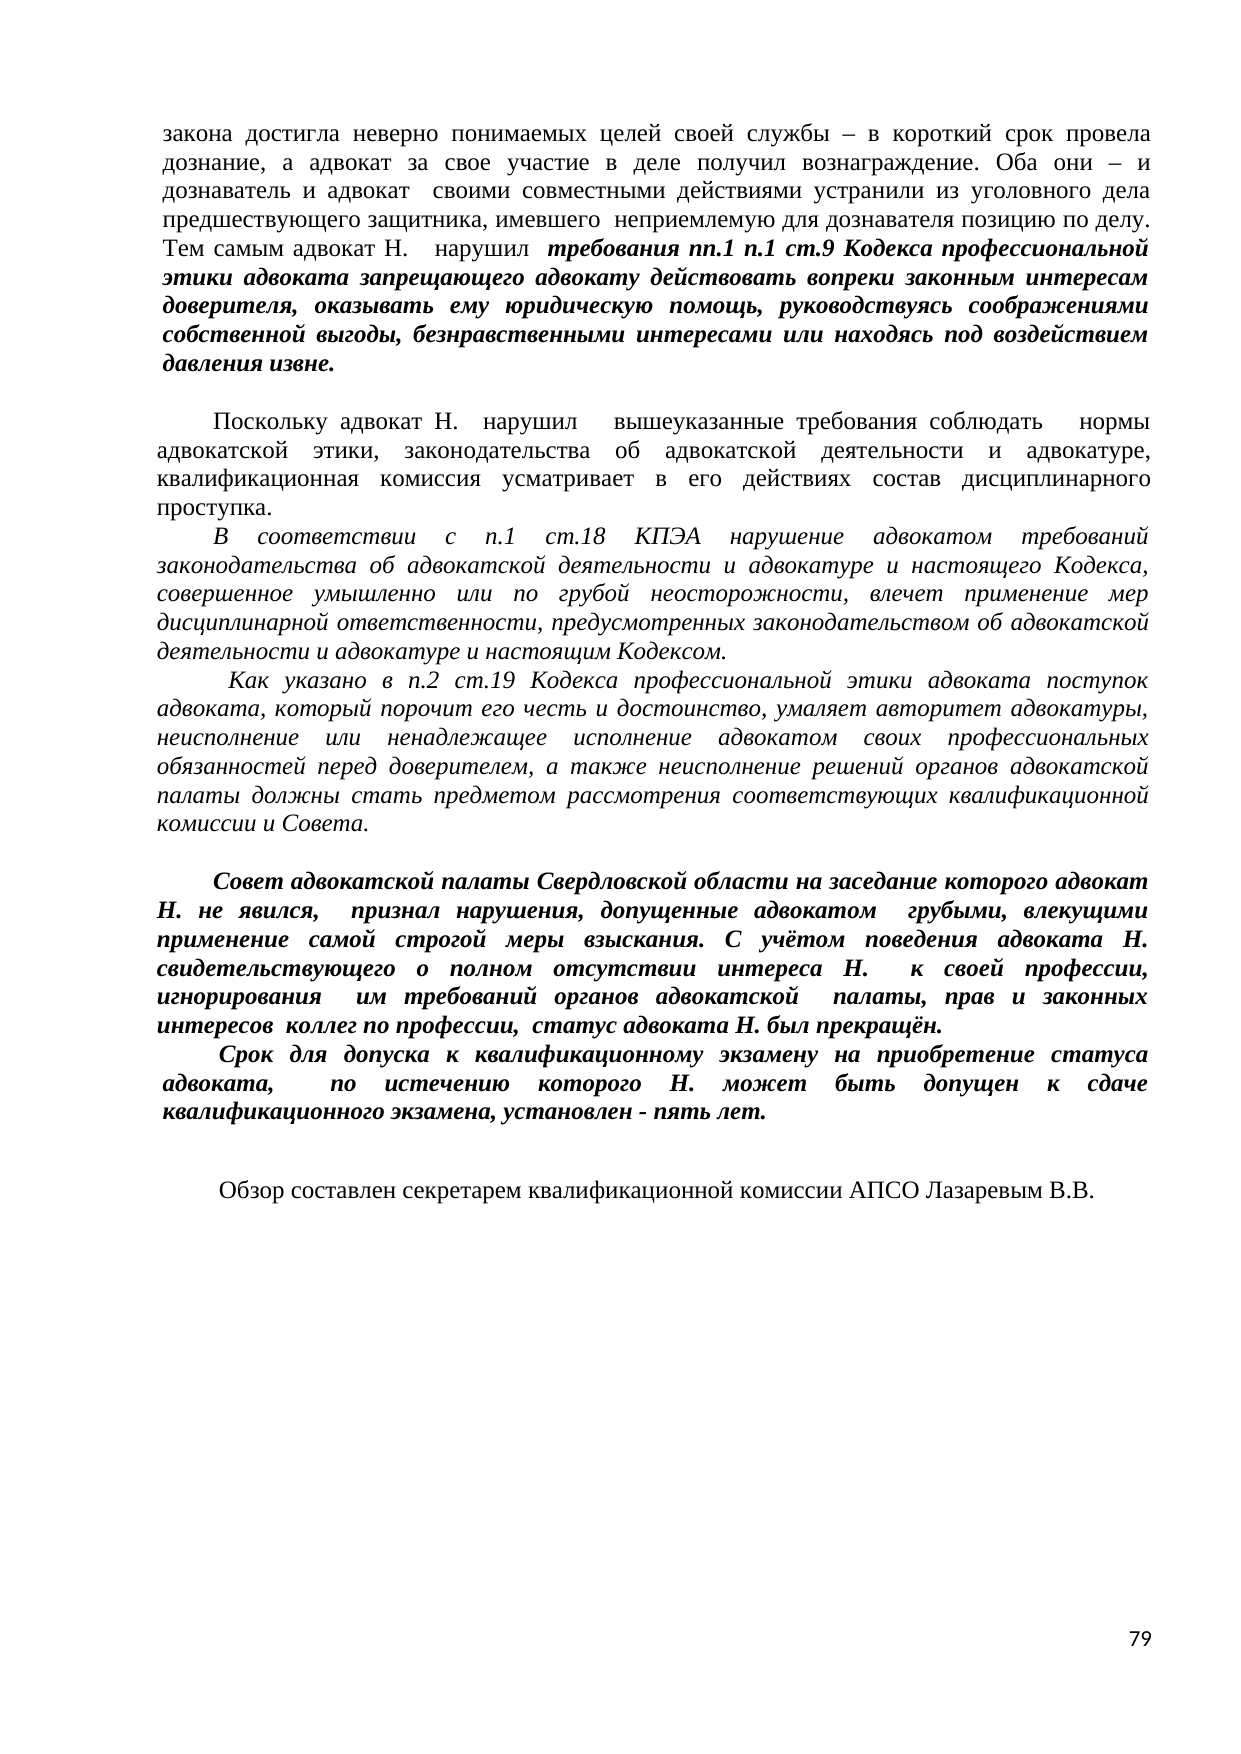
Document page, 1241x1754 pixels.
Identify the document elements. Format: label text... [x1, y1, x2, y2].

text Совет адвокатской палаты Свердловской области на заседание которого адвокат Н. не явился, признал нарушения, допущенные адвокатом грубыми, влекущими применение самой строгой меры взыскания. С учётом поведения адвоката Н. свидетельствующего о полном отсутствии интереса Н. к своей профессии, игнорирования им требований органов адвокатской палаты, прав и законных интересов коллег по профессии, статус адвоката Н. был прекращён. [157, 866, 1152, 1039]
text В соответствии с п.1 ст.18 КПЭА нарушение адвокатом требований законодательства об адвокатской деятельности и адвокатуре и настоящего Кодекса, совершенное умышленно или по грубой неосторожности, влечет применение мер дисциплинарной ответственности, предусмотренных законодательством об адвокатской деятельности и адвокатуре и настоящим Кодексом. [157, 521, 1152, 665]
text Обзор составлен секретарем квалификационной комиссии АПСО Лазаревым В.В. [162, 1175, 1152, 1203]
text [162, 118, 1152, 377]
text Как указано в п.2 ст.19 Кодекса профессиональной этики адвоката поступок адвоката, который порочит его честь и достоинство, умаляет авторитет адвокатуры, неисполнение или ненадлежащее исполнение адвокатом своих профессиональных обязанностей перед доверителем, а также неисполнение решений органов адвокатской палаты должны стать предметом рассмотрения соответствующих квалификационной комиссии и Совета. [157, 665, 1152, 837]
text Срок для допуска к квалификационному экзамену на приобретение статуса адвоката, по истечению которого Н. может быть допущен к сдаче квалификационного экзамена, установлен - пять лет. [162, 1039, 1152, 1125]
text Поскольку адвокат Н. нарушил вышеуказанные требования соблюдать нормы адвокатской этики, законодательства об адвокатской деятельности и адвокатуре, квалификационная комиссия усматривает в его действиях состав дисциплинарного проступка. [157, 406, 1152, 521]
